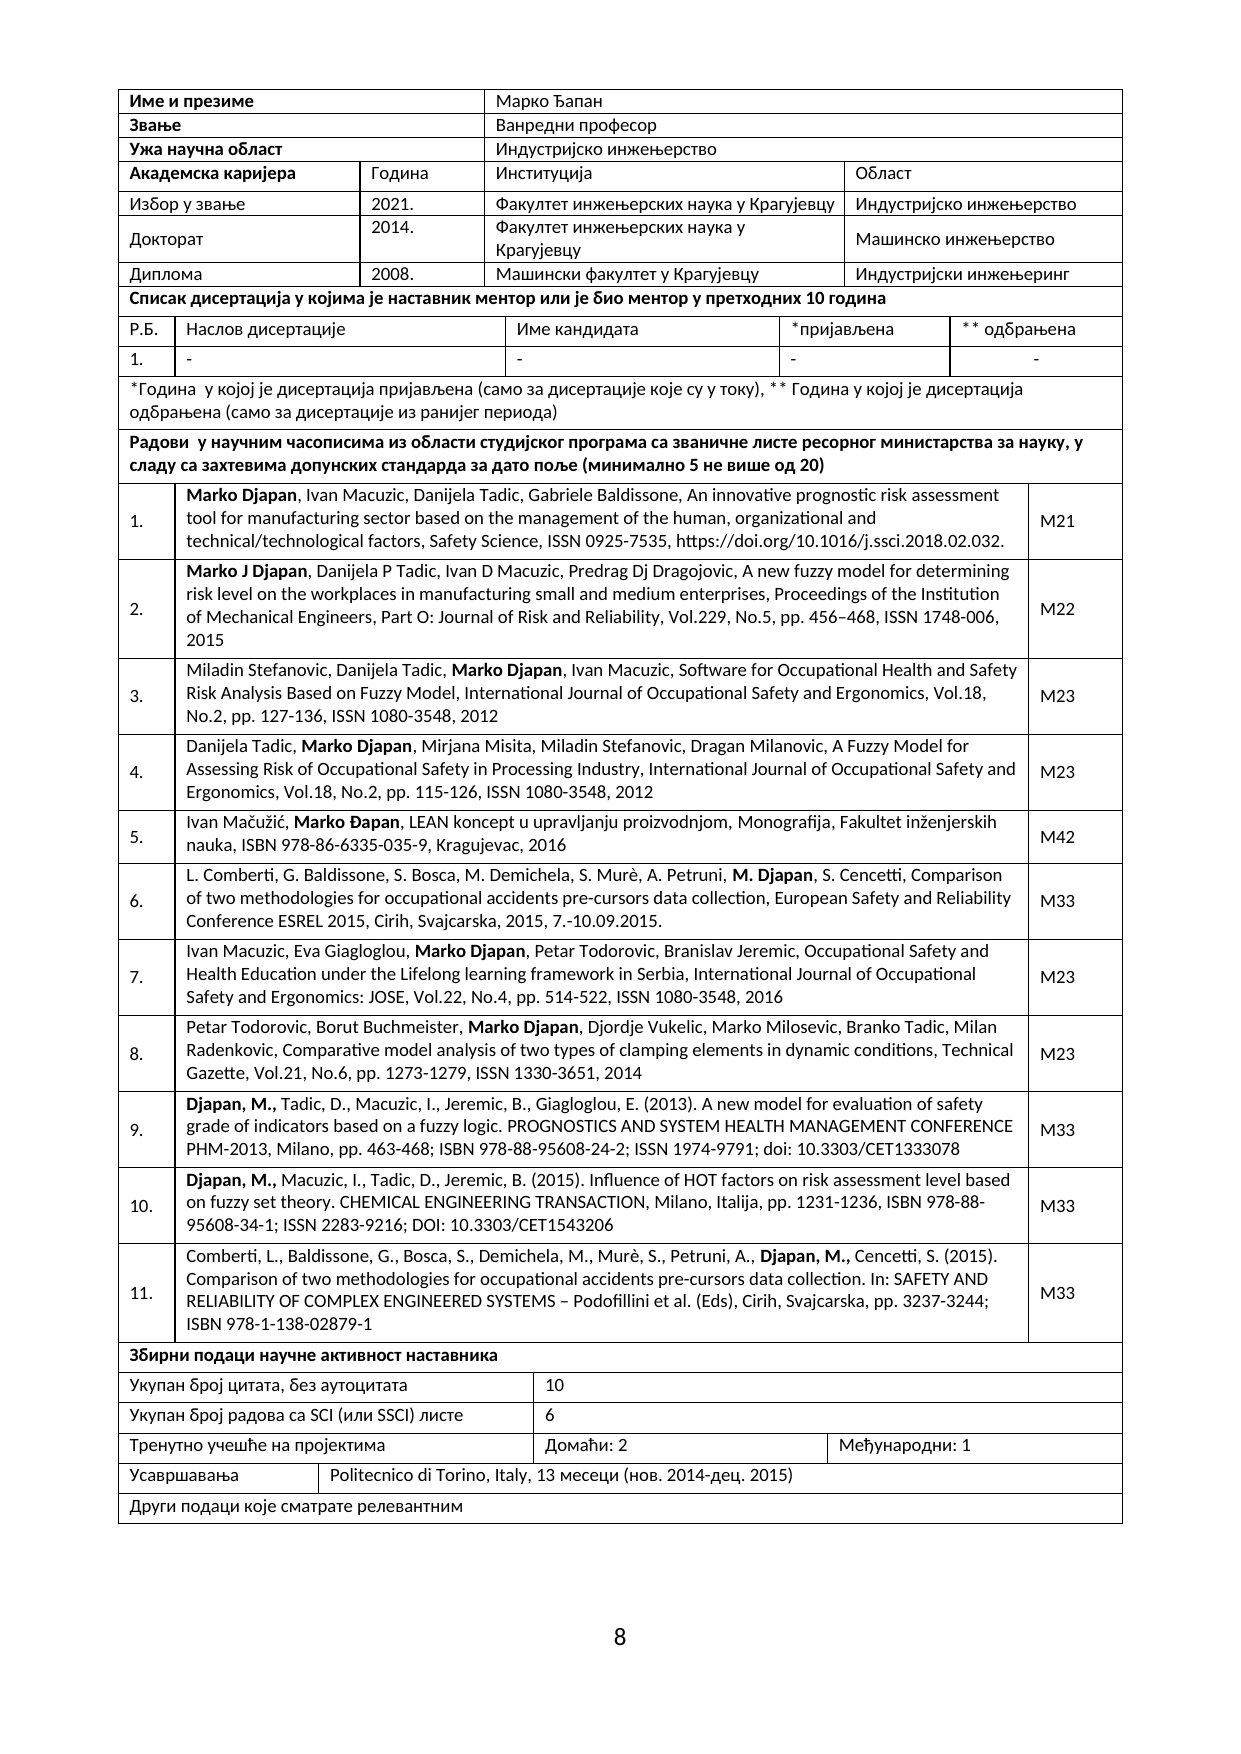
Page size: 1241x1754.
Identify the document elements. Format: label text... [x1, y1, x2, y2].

table_header Марко Ђапан [485, 90, 1122, 113]
table_cell Индустријски инжењеринг [845, 263, 1122, 286]
table_cell Тренутно учешће на пројектима [119, 1434, 533, 1463]
table_cell Petar Todorovic, Borut Buchmeister, Marko Djapan, Djordje Vukelic, Marko Milosevic, Branko Tadic, Milan Radenkovic, Comparative model analysis of two types of clamping elements in dynamic conditions, Technical Gazette, Vol.21, No.6, pp. 1273-1279, ISSN 1330-3651, 2014 [176, 1016, 1028, 1091]
table_cell Академска каријера [119, 162, 359, 191]
table_cell Усавршавања [119, 1464, 318, 1493]
table_cell 7. [119, 940, 174, 1015]
table_cell - [780, 347, 949, 376]
table_cell Други подаци које сматрате релевантним [119, 1494, 1122, 1523]
table_cell М23 [1029, 659, 1122, 733]
table_cell Укупан број цитата, без аутоцитата [119, 1373, 533, 1402]
table_cell Збирни подаци научне активност наставника [119, 1343, 1122, 1372]
table_cell 11. [119, 1244, 174, 1342]
table_cell 6. [119, 864, 174, 939]
table_cell *пријављена [780, 317, 949, 346]
table_cell Домаћи: 2 [534, 1434, 827, 1463]
table_cell М23 [1029, 735, 1122, 809]
table_cell Име кандидата [506, 317, 779, 346]
table_cell Списак дисертација у којима је наставник ментор или је био ментор у претходних 10 година [119, 287, 1122, 316]
table_cell Ivan Mačužić, Marko Đapan, LEAN koncept u upravljanju proizvodnjom, Monografija, Fakultet inženjerskih nauka, ISBN 978-86-6335-035-9, Kragujevac, 2016 [176, 811, 1028, 863]
table_cell Индустријско инжењерство [485, 138, 1122, 161]
table_cell Факултет инжењерских наука у Крагујевцу [485, 216, 844, 262]
table_cell 1. [119, 347, 174, 376]
table_cell M33 [1029, 1168, 1122, 1243]
table_cell 4. [119, 735, 174, 809]
table_cell 2008. [361, 263, 484, 286]
table_cell Избор у звање [119, 192, 359, 215]
table_cell M33 [1029, 1092, 1122, 1167]
table_cell Укупан број радова са SCI (или SSCI) листе [119, 1403, 533, 1432]
table_cell М23 [1029, 940, 1122, 1015]
table_cell Радови у научним часописима из области студијског програма са званичне листе ресорног министарства за науку, у сладу са захтевима допунских стандарда за дато поље (минимално 5 не више од 20) [119, 430, 1122, 482]
table_cell Институција [485, 162, 844, 191]
table_cell Miladin Stefanovic, Danijela Tadic, Marko Djapan, Ivan Macuzic, Software for Occupational Health and Safety Risk Analysis Based on Fuzzy Model, International Journal of Occupational Safety and Ergonomics, Vol.18, No.2, pp. 127-136, ISSN 1080-3548, 2012 [176, 659, 1028, 733]
table_cell М33 [1029, 864, 1122, 939]
table_cell Факултет инжењерских наука у Крагујевцу [485, 192, 844, 215]
table_cell Машинско инжењерство [845, 216, 1122, 262]
table_cell 2014. [361, 216, 484, 262]
table_cell - [506, 347, 779, 376]
table_cell Ванредни професор [485, 114, 1122, 137]
table_cell Индустријско инжењерство [845, 192, 1122, 215]
table_cell 9. [119, 1092, 174, 1167]
table_cell Међународни: 1 [828, 1434, 1122, 1463]
table_cell 2021. [361, 192, 484, 215]
table_cell *Година у којој је дисертација пријављена (само за дисертације које су у току), ** Година у којој је дисертација одбрањена (само за дисертације из ранијег периода) [119, 377, 1122, 429]
table_cell Докторат [119, 216, 359, 262]
table_cell M33 [1029, 1244, 1122, 1342]
table_cell Диплома [119, 263, 359, 286]
table_cell Област [845, 162, 1122, 191]
table_cell Djapan, M., Tadic, D., Macuzic, I., Jeremic, B., Giagloglou, E. (2013). A new model for evaluation of safety grade of indicators based on a fuzzy logic. PROGNOSTICS AND SYSTEM HEALTH MANAGEMENT CONFERENCE PHM-2013, Milano, pp. 463-468; ISBN 978-88-95608-24-2; ISSN 1974-9791; doi: 10.3303/CET1333078 [176, 1092, 1028, 1167]
table_cell - [951, 347, 1122, 376]
table_cell Звање [119, 114, 484, 137]
table_cell Politecnico di Torino, Italy, 13 месеци (нов. 2014-дец. 2015) [319, 1464, 1122, 1493]
table_cell 3. [119, 659, 174, 733]
table_cell М42 [1029, 811, 1122, 863]
table_cell М22 [1029, 560, 1122, 657]
table_cell 2. [119, 560, 174, 657]
table_cell Marko Djapan, Ivan Macuzic, Danijela Tadic, Gabriele Baldissone, An innovative prognostic risk assessment tool for manufacturing sector based on the management of the human, organizational and technical/technological factors, Safety Science, ISSN 0925-7535, https://doi.org/10.1016/j.ssci.2018.02.032. [176, 484, 1028, 558]
table_cell Р.Б. [119, 317, 174, 346]
table_cell 1. [119, 484, 174, 558]
table_cell L. Comberti, G. Baldissone, S. Bosca, M. Demichela, S. Murè, A. Petruni, M. Djapan, S. Cencetti, Comparison of two methodologies for occupational accidents pre-cursors data collection, European Safety and Reliability Conference ESREL 2015, Cirih, Svajcarska, 2015, 7.-10.09.2015. [176, 864, 1028, 939]
table_cell Година [361, 162, 484, 191]
table_header Име и презиме [119, 90, 484, 113]
table_cell Наслов дисертације [176, 317, 505, 346]
table_cell М21 [1029, 484, 1122, 558]
table_cell 8. [119, 1016, 174, 1091]
table_cell Ivan Macuzic, Eva Giagloglou, Marko Djapan, Petar Todorovic, Branislav Jeremic, Occupational Safety and Health Education under the Lifelong learning framework in Serbia, International Journal of Occupational Safety and Ergonomics: JOSE, Vol.22, No.4, pp. 514-522, ISSN 1080-3548, 2016 [176, 940, 1028, 1015]
table_cell 10. [119, 1168, 174, 1243]
table_cell 5. [119, 811, 174, 863]
table_cell 10 [534, 1373, 1122, 1402]
table_cell 6 [534, 1403, 1122, 1432]
table_cell Danijela Tadic, Marko Djapan, Mirjana Misita, Miladin Stefanovic, Dragan Milanovic, A Fuzzy Model for Assessing Risk of Occupational Safety in Processing Industry, International Journal of Occupational Safety and Ergonomics, Vol.18, No.2, pp. 115-126, ISSN 1080-3548, 2012 [176, 735, 1028, 809]
table_cell ** одбрањена [951, 317, 1122, 346]
table_cell М23 [1029, 1016, 1122, 1091]
table_cell Машински факултет у Крагујевцу [485, 263, 844, 286]
table_cell Djapan, M., Macuzic, I., Tadic, D., Jeremic, B. (2015). Influence of HOT factors on risk assessment level based on fuzzy set theory. CHEMICAL ENGINEERING TRANSACTION, Milano, Italija, pp. 1231-1236, ISBN 978-88-95608-34-1; ISSN 2283-9216; DOI: 10.3303/CET1543206 [176, 1168, 1028, 1243]
table_cell - [176, 347, 505, 376]
table_cell Marko J Djapan, Danijela P Tadic, Ivan D Macuzic, Predrag Dj Dragojovic, A new fuzzy model for determining risk level on the workplaces in manufacturing small and medium enterprises, Proceedings of the Institution of Mechanical Engineers, Part O: Journal of Risk and Reliability, Vol.229, No.5, pp. 456–468, ISSN 1748-006, 2015 [176, 560, 1028, 657]
table_cell Ужа научна област [119, 138, 484, 161]
table_cell Comberti, L., Baldissone, G., Bosca, S., Demichela, M., Murè, S., Petruni, A., Djapan, M., Cencetti, S. (2015). Comparison of two methodologies for occupational accidents pre-cursors data collection. In: SAFETY AND RELIABILITY OF COMPLEX ENGINEERED SYSTEMS – Podofillini et al. (Eds), Cirih, Svajcarska, pp. 3237-3244; ISBN 978-1-138-02879-1 [176, 1244, 1028, 1342]
